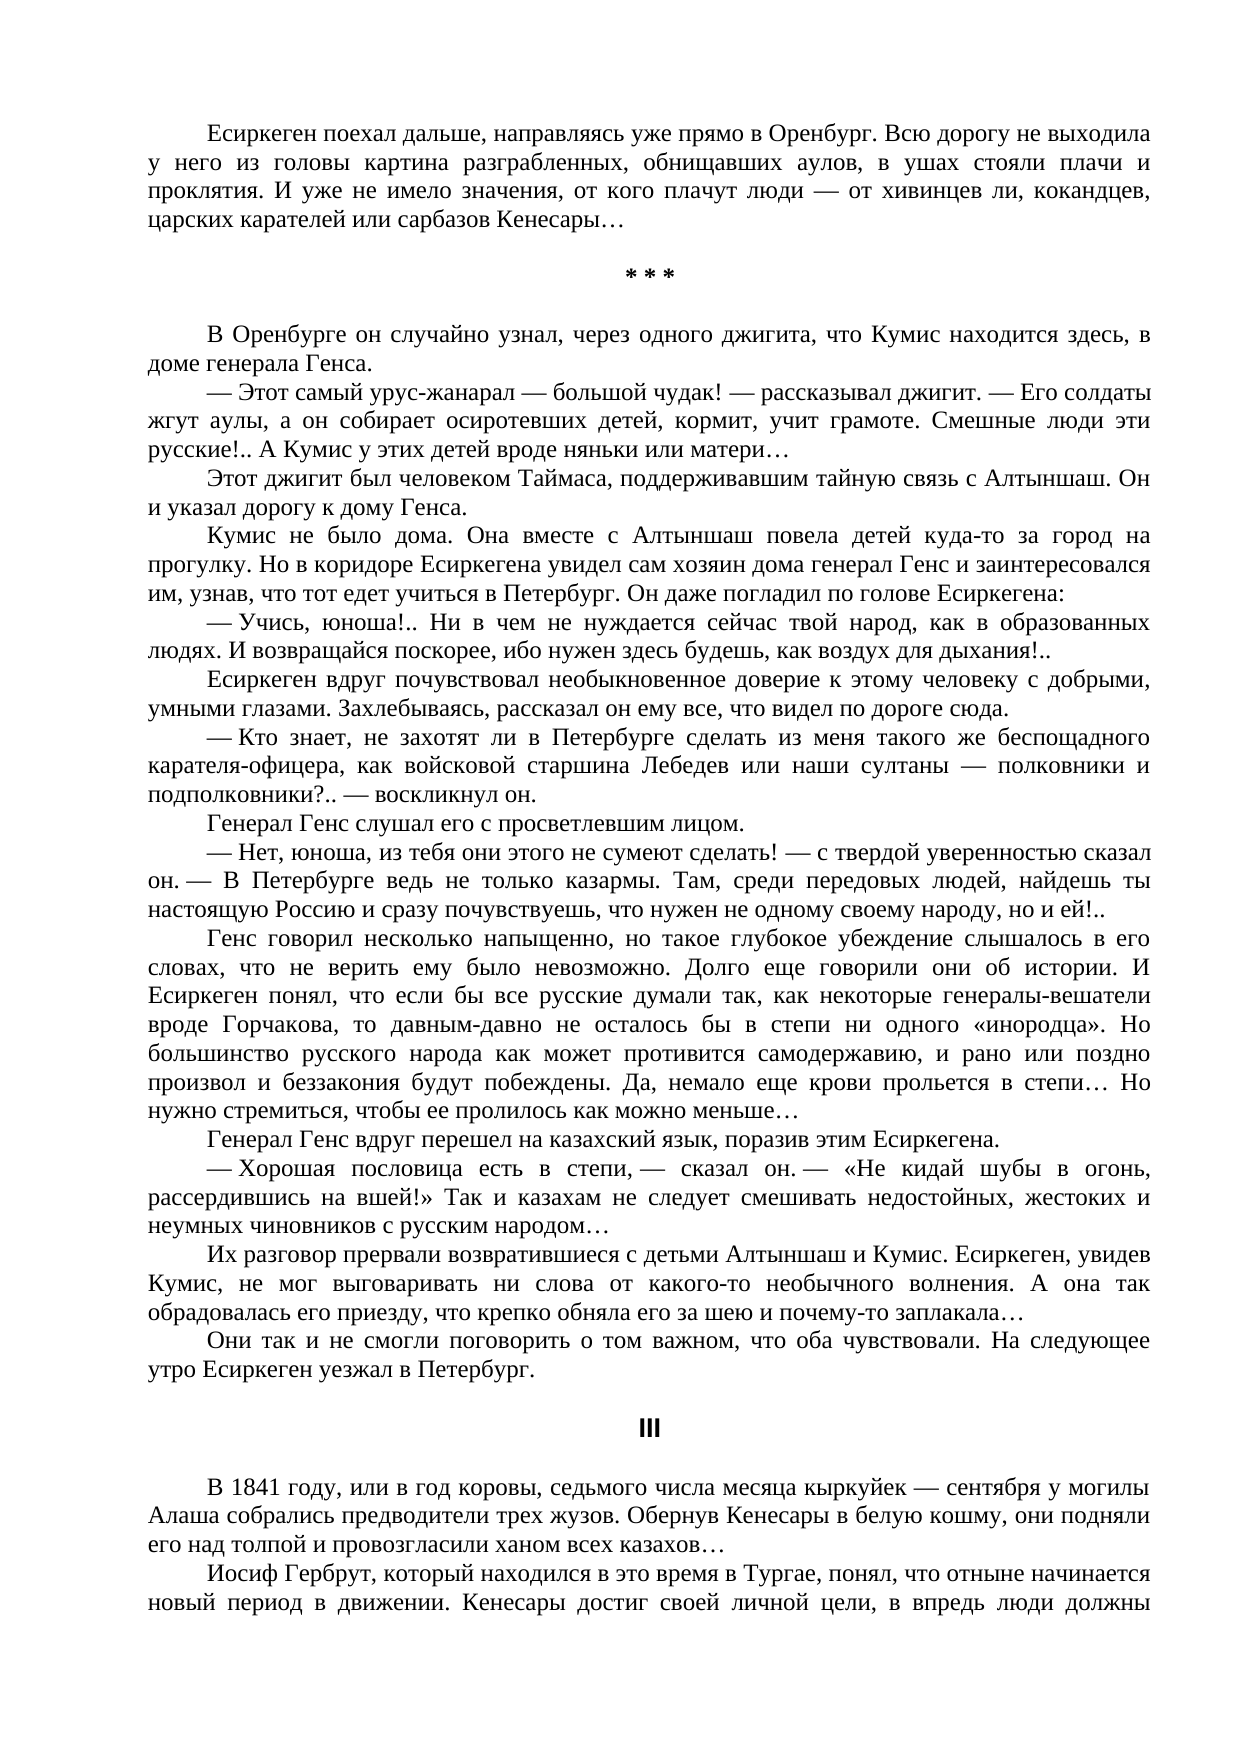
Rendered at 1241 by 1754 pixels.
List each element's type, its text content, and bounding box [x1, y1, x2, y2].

text — Учись, юноша!.. Ни в чем не нуждается сейчас твой народ, как в образованных людях. И возвращайся поскорее, ибо нужен здесь будешь, как воздух для дыхания!.. [148, 607, 1152, 664]
text Генс говорил несколько напыщенно, но такое глубокое убеждение слышалось в его словах, что не верить ему было невозможно. Долго еще говорили они об истории. И Есиркеген понял, что если бы все русские думали так, как некоторые генералы-вешатели вроде Горчакова, то давным-давно не осталось бы в степи ни одного «инородца». Но большинство русского народа как может противится самодержавию, и рано или поздно произвол и беззакония будут побеждены. Да, немало еще крови прольется в степи… Но нужно стремиться, чтобы ее пролилось как можно меньше… [148, 923, 1152, 1124]
text Этот джигит был человеком Таймаса, поддерживавшим тайную связь с Алтыншаш. Он и указал дорогу к дому Генса. [148, 463, 1152, 521]
text В 1841 году, или в год коровы, седьмого числа месяца кыркуйек — сентября у могилы Алаша собрались предводители трех жузов. Обернув Кенесары в белую кошму, они подняли его над толпой и провозгласили ханом всех казахов… [148, 1472, 1152, 1558]
text Есиркеген вдруг почувствовал необыкновенное доверие к этому человеку с добрыми, умными глазами. Захлебываясь, рассказал он ему все, что видел по дороге сюда. [148, 664, 1152, 722]
text — Этот самый урус-жанарал — большой чудак! — рассказывал джигит. — Его солдаты жгут аулы, а он собирает осиротевших детей, кормит, учит грамоте. Смешные люди эти русские!.. А Кумис у этих детей вроде няньки или матери… [148, 377, 1152, 463]
subtitle III [148, 1412, 1152, 1443]
text Генерал Генс вдруг перешел на казахский язык, поразив этим Есиркегена. [148, 1124, 1152, 1153]
text — Нет, юноша, из тебя они этого не сумеют сделать! — с твердой уверенностью сказал он. — В Петербурге ведь не только казармы. Там, среди передовых людей, найдешь ты настоящую Россию и сразу почувствуешь, что нужен не одному своему народу, но и ей!.. [148, 837, 1152, 923]
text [148, 1558, 1152, 1616]
text Генерал Генс слушал его с просветлевшим лицом. [148, 808, 1152, 837]
text — Кто знает, не захотят ли в Петербурге сделать из меня такого же беспощадного карателя-офицера, как войсковой старшина Лебедев или наши султаны — полковники и подполковники?.. — воскликнул он. [148, 722, 1152, 808]
text В Оренбурге он случайно узнал, через одного джигита, что Кумис находится здесь, в доме генерала Генса. [148, 319, 1152, 377]
text Их разговор прервали возвратившиеся с детьми Алтыншаш и Кумис. Есиркеген, увидев Кумис, не мог выговаривать ни слова от какого-то необычного волнения. А она так обрадовалась его приезду, что крепко обняла его за шею и почему-то заплакала… [148, 1239, 1152, 1326]
text Есиркеген поехал дальше, направляясь уже прямо в Оренбург. Всю дорогу не выходила у него из головы картина разграбленных, обнищавших аулов, в ушах стояли плачи и проклятия. И уже не имело значения, от кого плачут люди — от хивинцев ли, кокандцев, царских карателей или сарбазов Кенесары… [148, 118, 1152, 233]
text Они так и не смогли поговорить о том важном, что оба чувствовали. На следующее утро Есиркеген уезжал в Петербург. [148, 1326, 1152, 1383]
subtitle * * * [148, 262, 1152, 291]
text — Хорошая пословица есть в степи, — сказал он. — «Не кидай шубы в огонь, рассердившись на вшей!» Так и казахам не следует смешивать недостойных, жестоких и неумных чиновников с русским народом… [148, 1153, 1152, 1239]
text Кумис не было дома. Она вместе с Алтыншаш повела детей куда-то за город на прогулку. Но в коридоре Есиркегена увидел сам хозяин дома генерал Генс и заинтересовался им, узнав, что тот едет учиться в Петербург. Он даже погладил по голове Есиркегена: [148, 521, 1152, 607]
